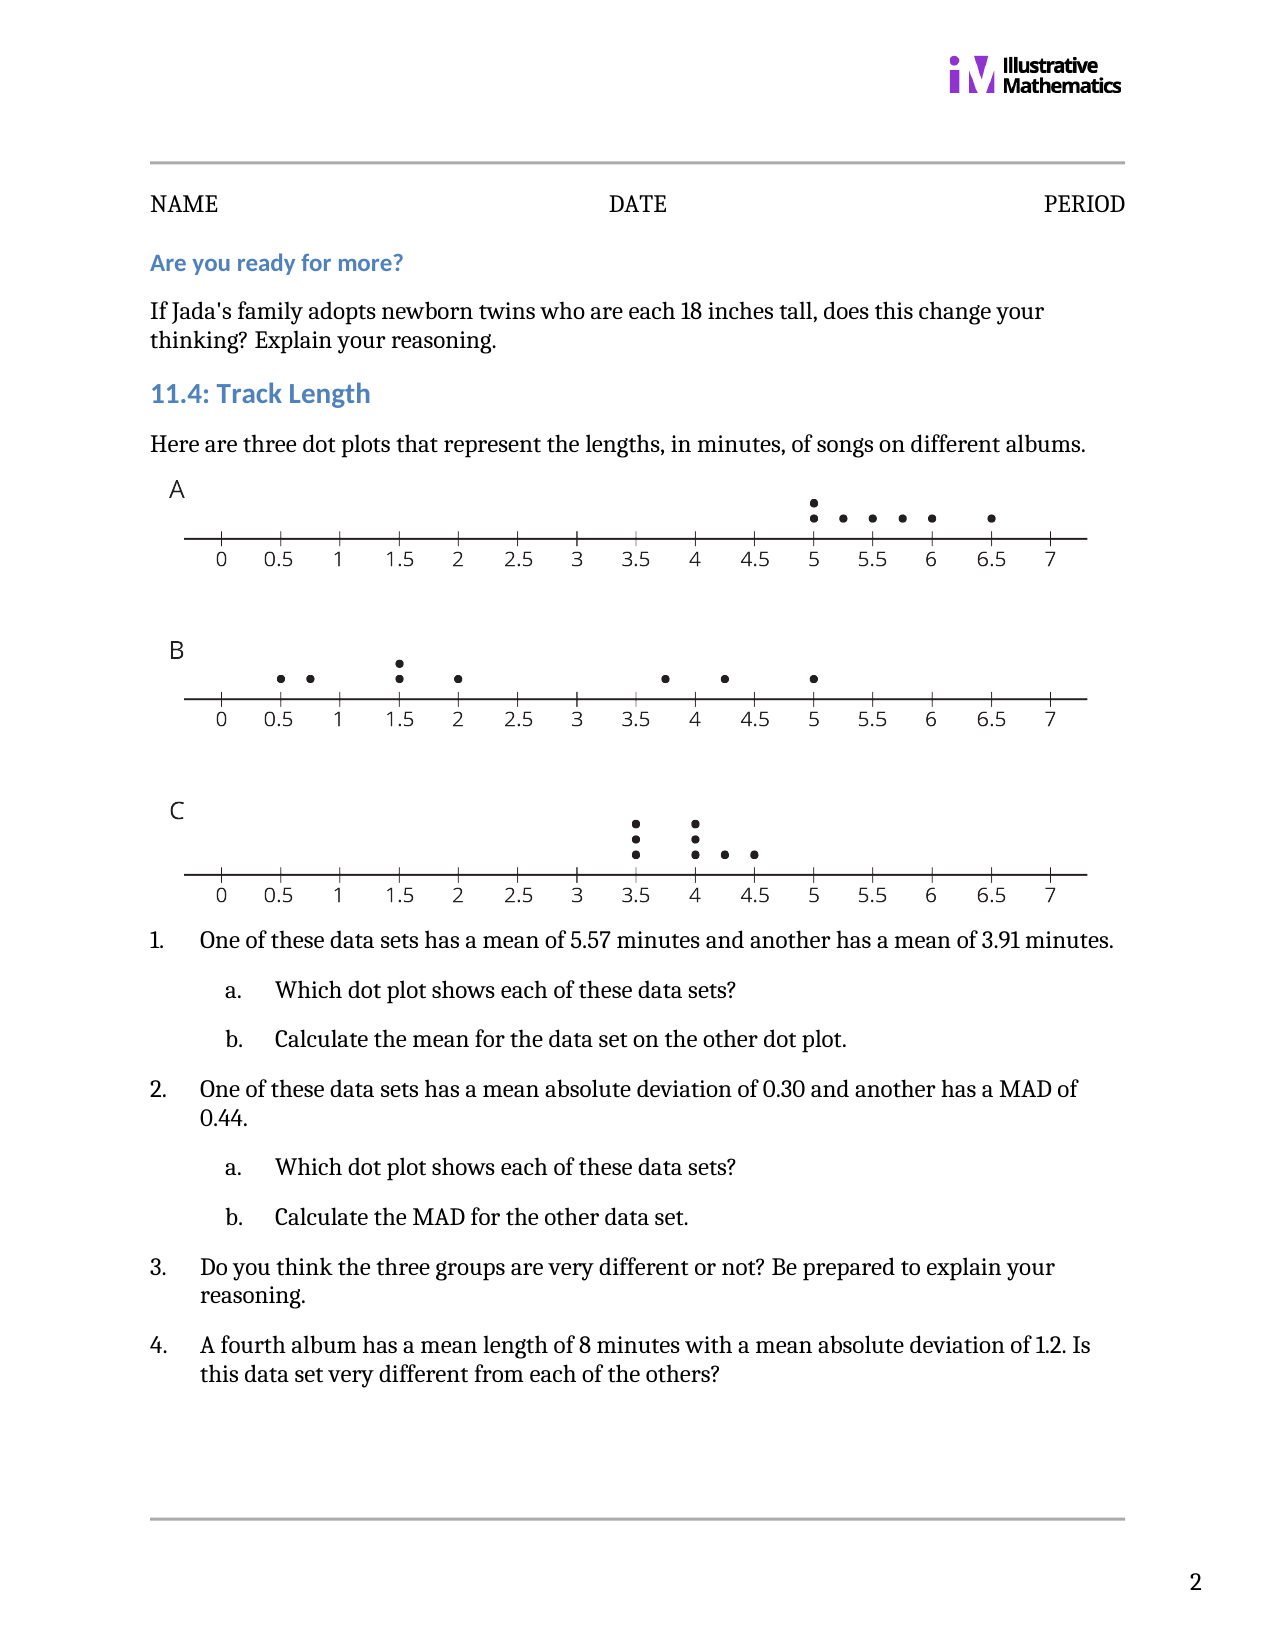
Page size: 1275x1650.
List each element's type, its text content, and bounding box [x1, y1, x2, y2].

list One of these data sets has a mean of 5.57 minutes and another has a mean of 3.91 minutes. [150, 926, 1125, 955]
list Which dot plot shows each of these data sets? [225, 1153, 1125, 1182]
list Which dot plot shows each of these data sets? [225, 976, 1125, 1004]
list Calculate the mean for the data set on the other dot plot. [225, 1025, 1125, 1054]
picture [168, 477, 1088, 572]
subtitle 11.4: Track Length [150, 375, 1125, 411]
list Do you think the three groups are very different or not? Be prepared to explain your reasoning. [150, 1252, 1125, 1310]
text If Jada's family adopts newborn twins who are each 18 inches tall, does this change your thinking? Explain your reasoning. [150, 297, 1125, 354]
picture [168, 637, 1088, 732]
list Calculate the MAD for the other data set. [225, 1203, 1125, 1232]
picture [949, 55, 1121, 93]
list A fourth album has a mean length of 8 minutes with a mean absolute deviation of 1.2. Is this data set very different from each of the others? [150, 1331, 1125, 1388]
list One of these data sets has a mean absolute deviation of 0.30 and another has a MAD of 0.44. [150, 1075, 1125, 1132]
text Here are three dot plots that represent the lengths, in minutes, of songs on different albums. [150, 429, 1125, 458]
picture [168, 798, 1088, 908]
subtitle Are you ready for more? [150, 247, 1125, 278]
